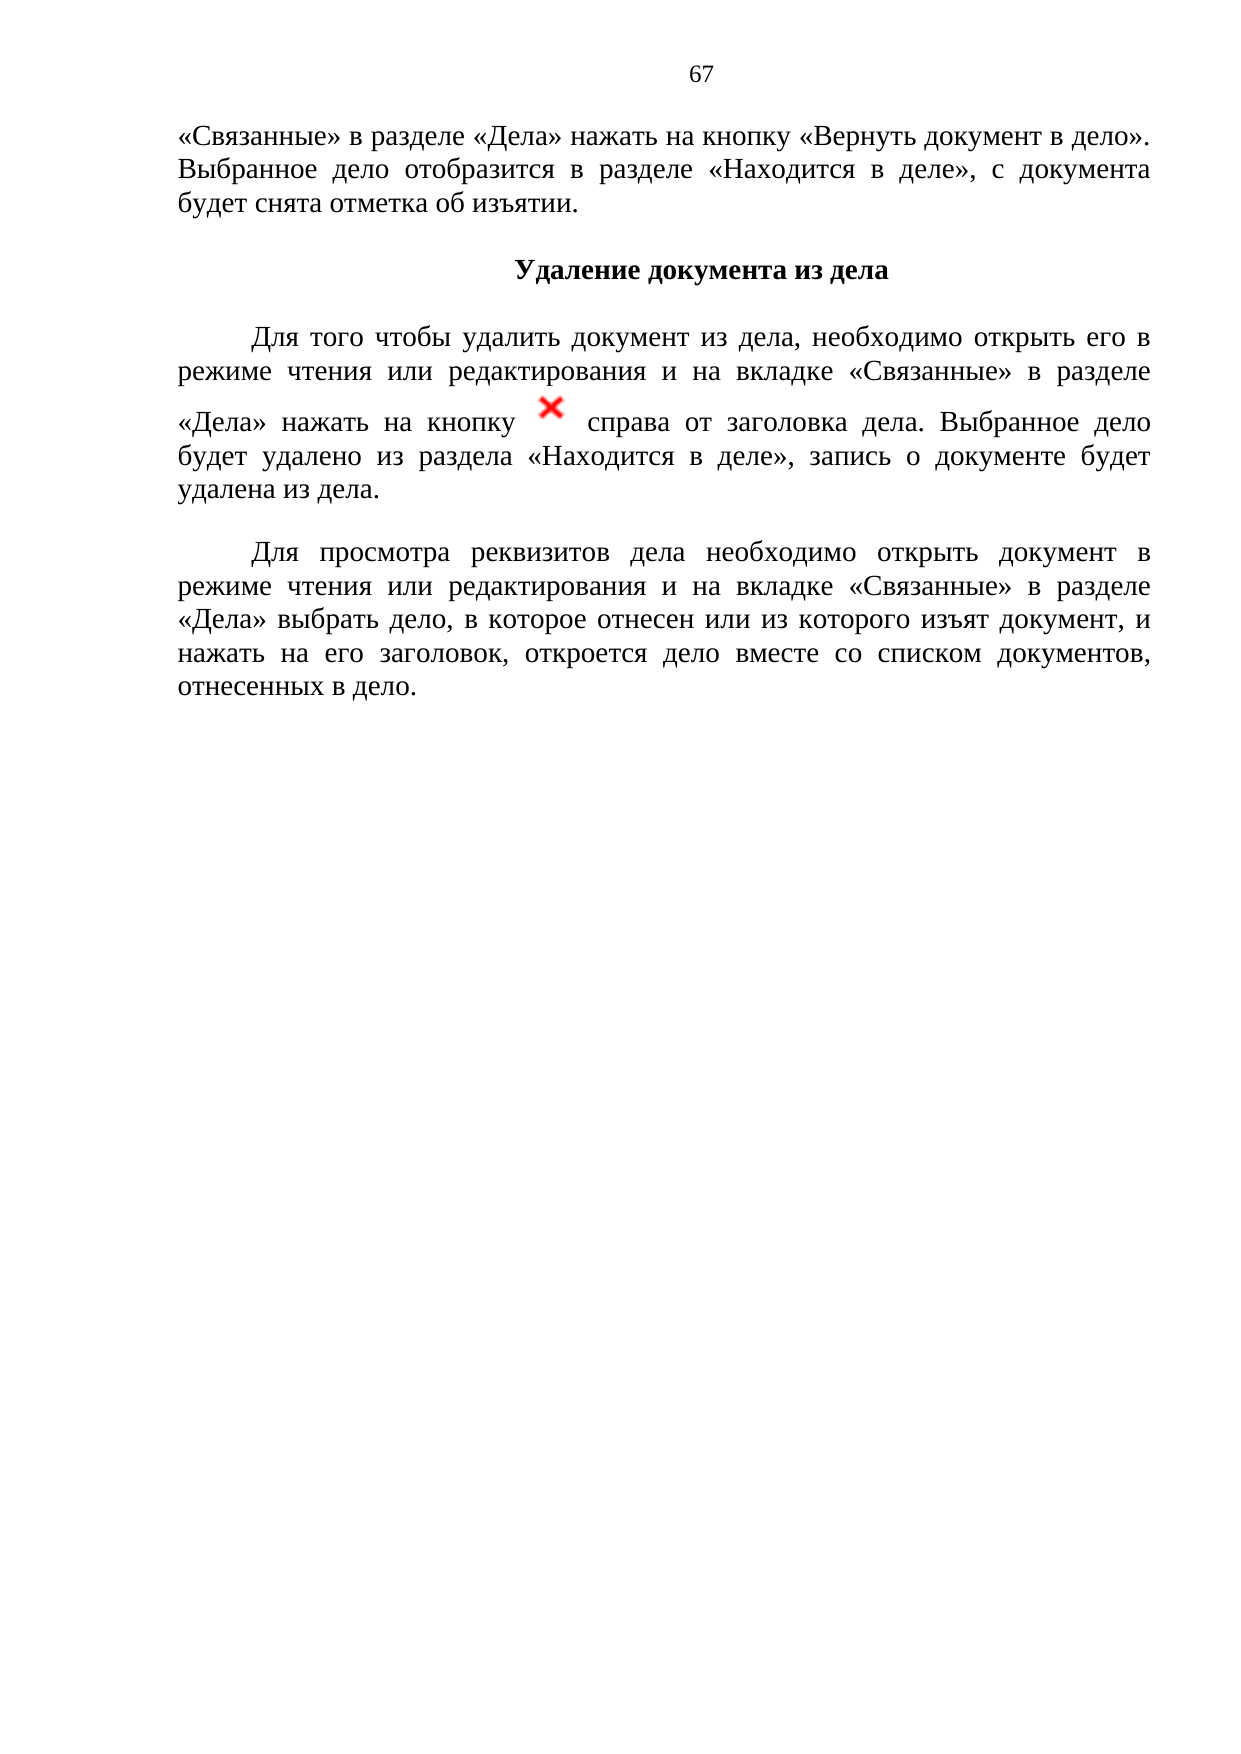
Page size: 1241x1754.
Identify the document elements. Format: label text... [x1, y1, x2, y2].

title Удаление документа из дела [177, 252, 1152, 286]
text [177, 118, 1152, 219]
picture [530, 386, 573, 432]
text Для просмотра реквизитов дела необходимо открыть документ в режиме чтения или редактирования и на вкладке «Связанные» в разделе «Дела» выбрать дело, в которое отнесен или из которого изъят документ, и нажать на его заголовок, откроется дело вместе со списком документов, отнесенных в дело. [177, 534, 1152, 702]
text Для того чтобы удалить документ из дела, необходимо открыть его в режиме чтения или редактирования и на вкладке «Связанные» в разделе «Дела» нажать на кнопку справа от заголовка дела. Выбранное дело будет удалено из раздела «Находится в деле», запись о документе будет удалена из дела. [177, 319, 1152, 505]
